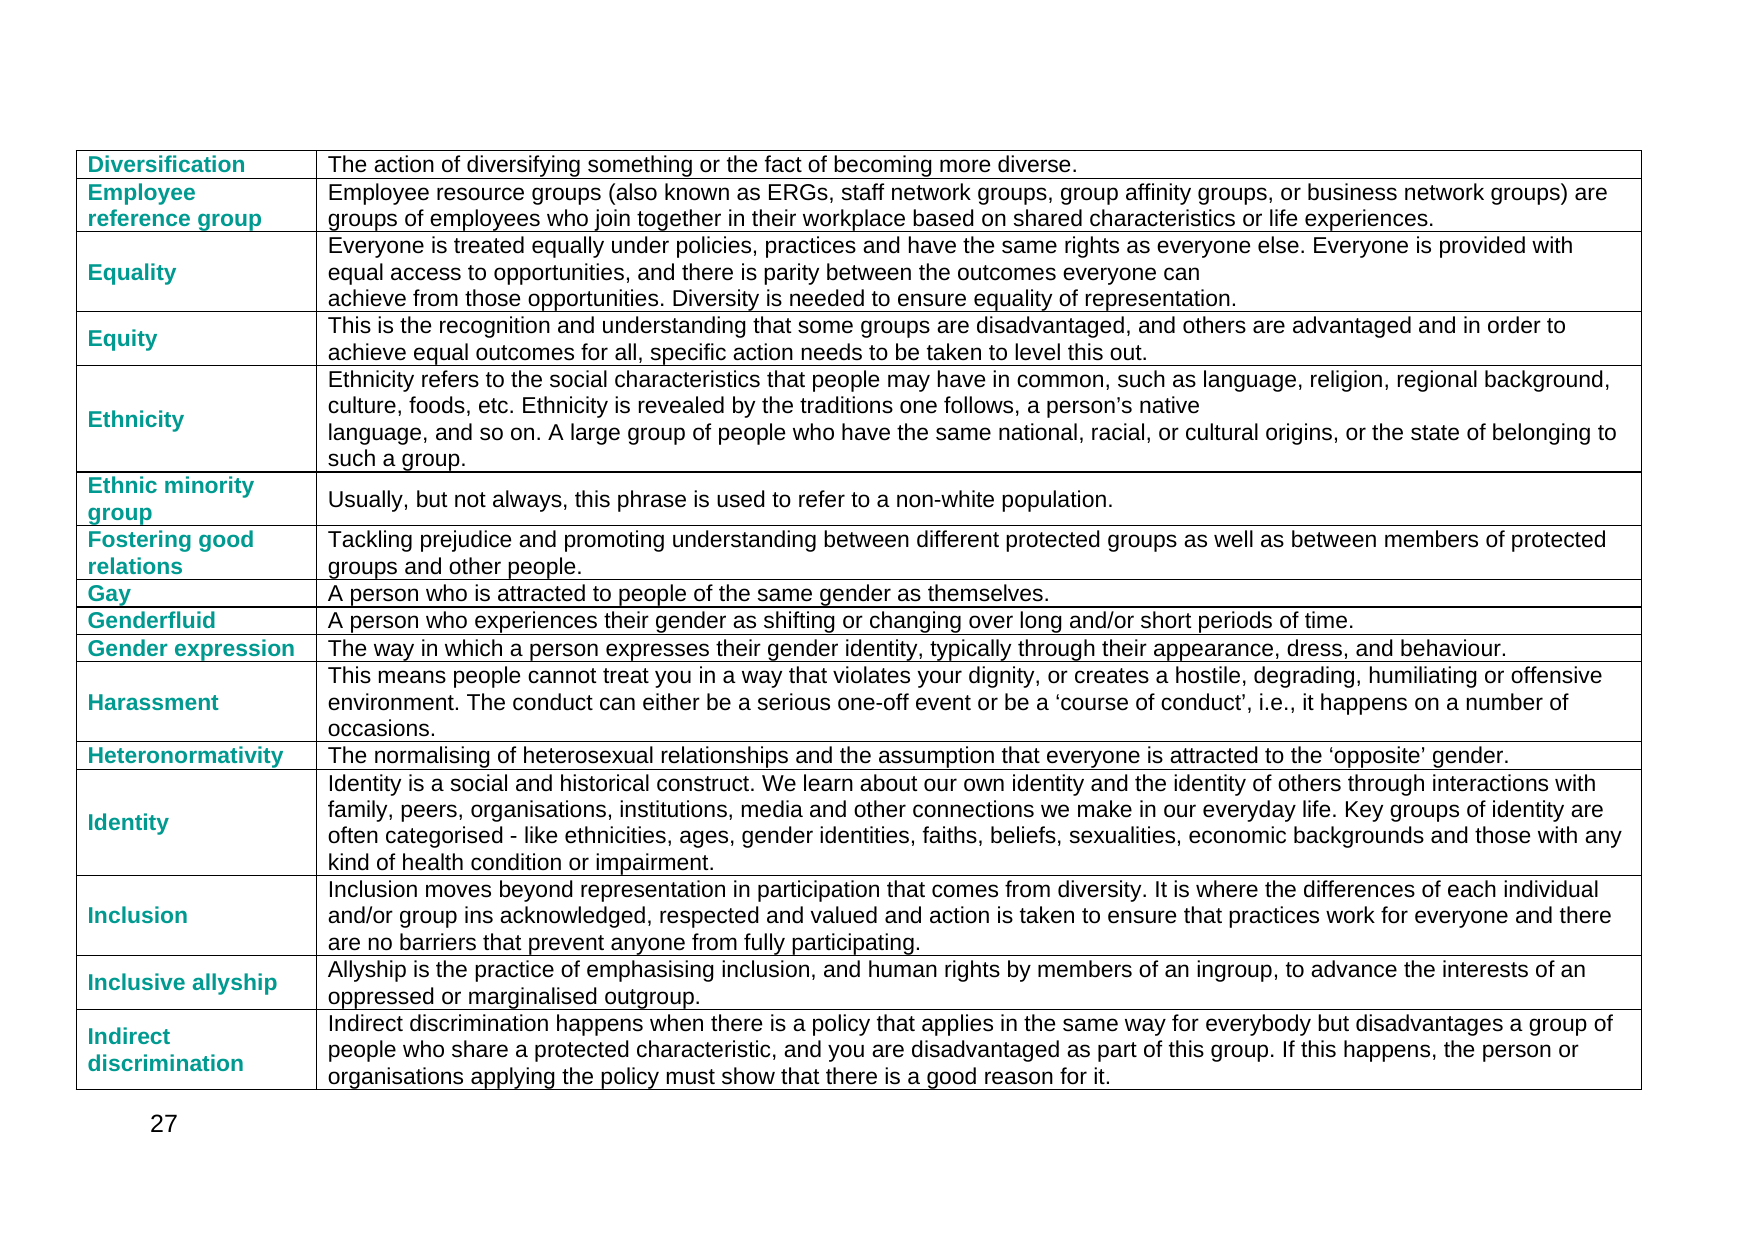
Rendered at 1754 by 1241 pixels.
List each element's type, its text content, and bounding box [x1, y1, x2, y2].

table_cell A person who experiences their gender as shifting or changing over long and/or short periods of time. [317, 608, 1641, 634]
table_cell Gender expression [77, 635, 316, 661]
table_cell Heteronormativity [77, 742, 316, 769]
table_cell Indirect discrimination happens when there is a policy that applies in the same way for everybody but disadvantages a group of people who share a protected characteristic, and you are disadvantaged as part of this group. If this happens, the person or organisations applying the policy must show that there is a good reason for it. [317, 1010, 1641, 1089]
table_cell Allyship is the practice of emphasising inclusion, and human rights by members of an ingroup, to advance the interests of an oppressed or marginalised outgroup. [317, 956, 1641, 1009]
table_cell The way in which a person expresses their gender identity, typically through their appearance, dress, and behaviour. [317, 635, 1641, 661]
table_cell Usually, but not always, this phrase is used to refer to a non-white population. [317, 473, 1641, 525]
table_cell Identity [77, 770, 316, 875]
table_cell The action of diversifying something or the fact of becoming more diverse. [317, 151, 1641, 177]
table_cell This means people cannot treat you in a way that violates your dignity, or creates a hostile, degrading, humiliating or offensive environment. The conduct can either be a serious one-off event or be a ‘course of conduct’, i.e., it happens on a number of occasions. [317, 662, 1641, 741]
table_cell Genderfluid [77, 608, 316, 634]
table_cell Ethnicity refers to the social characteristics that people may have in common, such as language, religion, regional background, culture, foods, etc. Ethnicity is revealed by the traditions one follows, a person’s native language, and so on. A large group of people who have the same national, racial, or cultural origins, or the state of belonging to such a group. [317, 366, 1641, 471]
table_cell A person who is attracted to people of the same gender as themselves. [317, 580, 1641, 606]
table_cell Fostering good relations [77, 526, 316, 579]
table_cell Ethnicity [77, 366, 316, 471]
table_cell The normalising of heterosexual relationships and the assumption that everyone is attracted to the ‘opposite’ gender. [317, 742, 1641, 769]
table_cell Diversification [77, 151, 316, 177]
table_cell Employee resource groups (also known as ERGs, staff network groups, group affinity groups, or business network groups) are groups of employees who join together in their workplace based on shared characteristics or life experiences. [317, 179, 1641, 231]
table_cell Equity [77, 312, 316, 365]
table_cell Everyone is treated equally under policies, practices and have the same rights as everyone else. Everyone is provided with equal access to opportunities, and there is parity between the outcomes everyone can achieve from those opportunities. Diversity is needed to ensure equality of representation. [317, 232, 1641, 311]
table_cell Inclusive allyship [77, 956, 316, 1009]
table_cell Indirect discrimination [77, 1010, 316, 1089]
table_cell Inclusion moves beyond representation in participation that comes from diversity. It is where the differences of each individual and/or group ins acknowledged, respected and valued and action is taken to ensure that practices work for everyone and there are no barriers that prevent anyone from fully participating. [317, 876, 1641, 955]
table_cell Tackling prejudice and promoting understanding between different protected groups as well as between members of protected groups and other people. [317, 526, 1641, 579]
table_cell Equality [77, 232, 316, 311]
table_cell Employee reference group [77, 179, 316, 231]
table_cell Identity is a social and historical construct. We learn about our own identity and the identity of others through interactions with family, peers, organisations, institutions, media and other connections we make in our everyday life. Key groups of identity are often categorised - like ethnicities, ages, gender identities, faiths, beliefs, sexualities, economic backgrounds and those with any kind of health condition or impairment. [317, 770, 1641, 875]
table_cell Inclusion [77, 876, 316, 955]
table_cell This is the recognition and understanding that some groups are disadvantaged, and others are advantaged and in order to achieve equal outcomes for all, specific action needs to be taken to level this out. [317, 312, 1641, 365]
table_cell Ethnic minority group [77, 473, 316, 525]
table_cell Gay [77, 580, 316, 606]
table_cell Harassment [77, 662, 316, 741]
